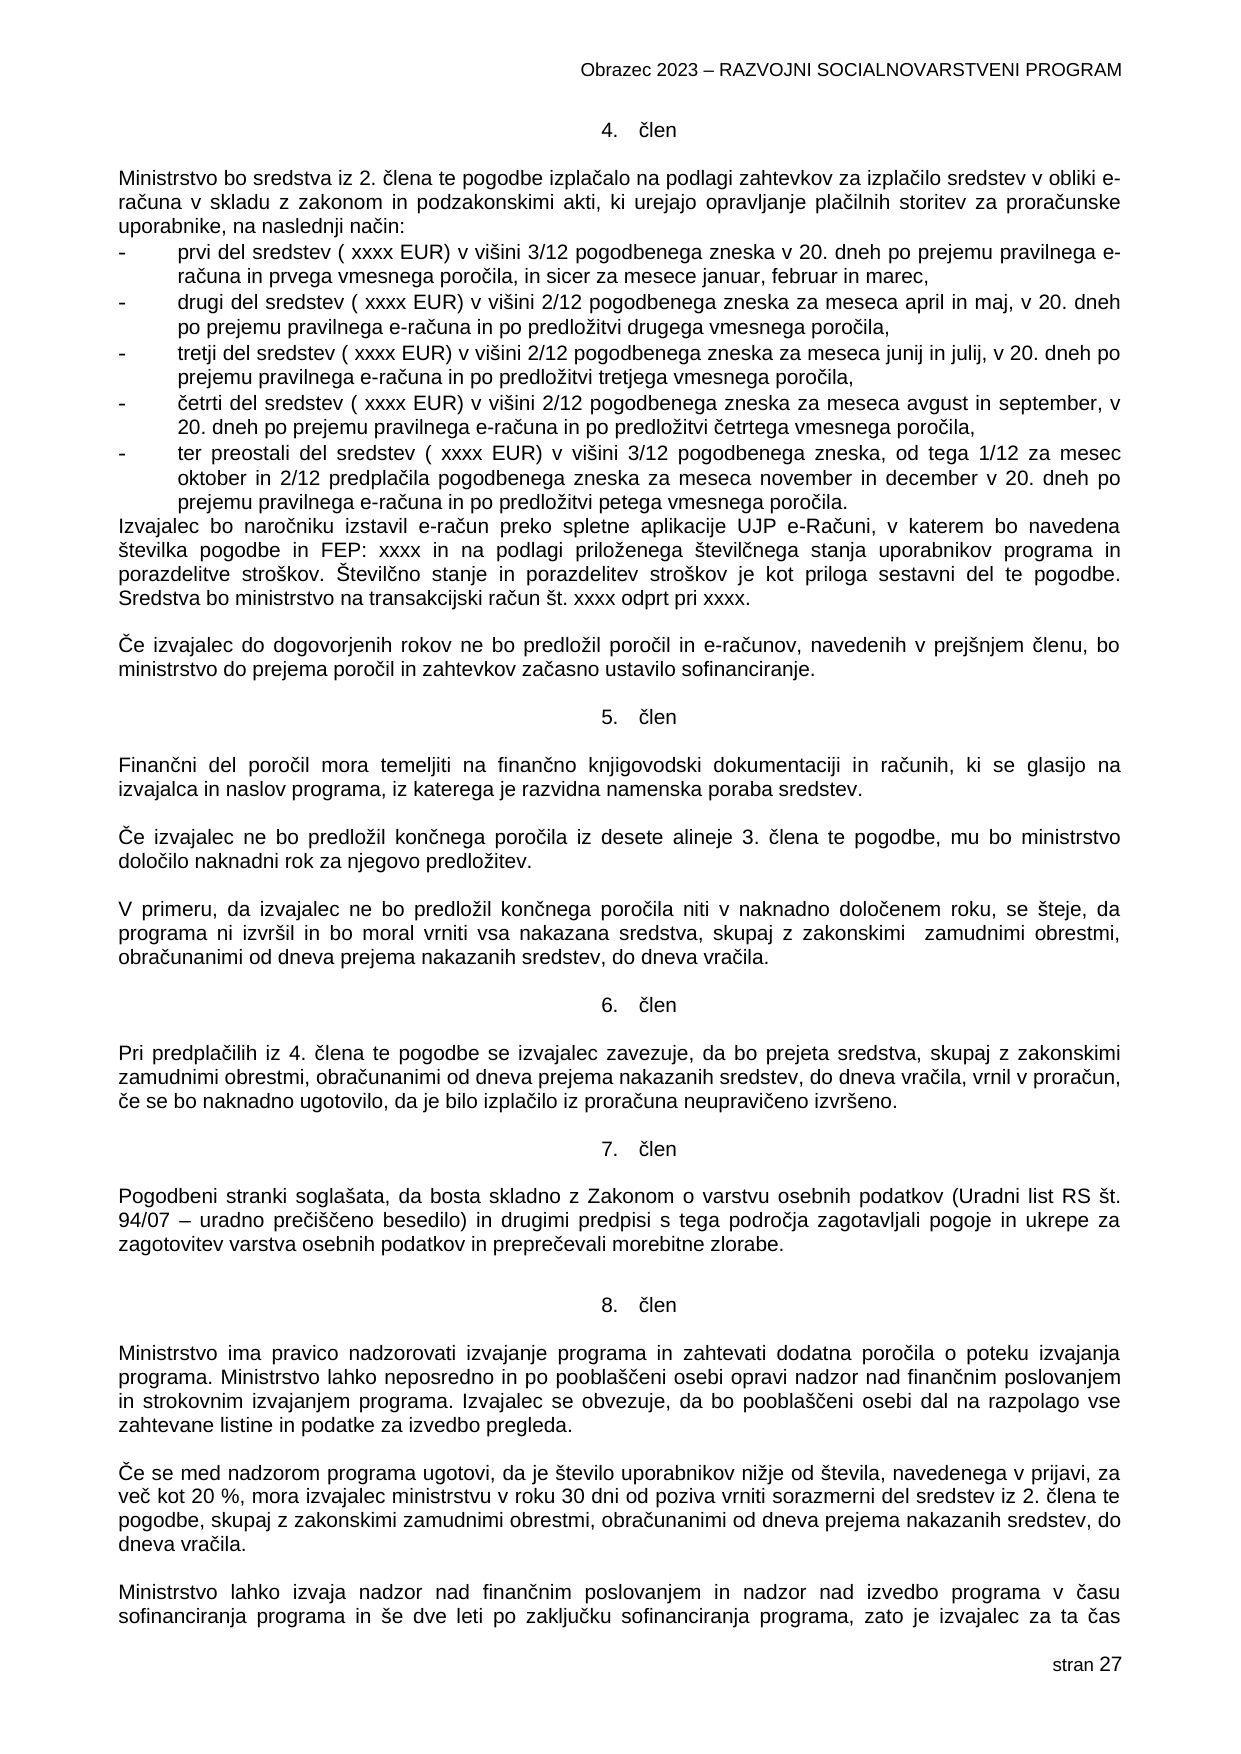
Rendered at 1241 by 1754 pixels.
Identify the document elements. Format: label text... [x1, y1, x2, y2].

text Finančni del poročil mora temeljiti na finančno knjigovodski dokumentaciji in računih, ki se glasijo na izvajalca in naslov programa, iz katerega je razvidna namenska poraba sredstev. [118, 753, 1122, 801]
text Izvajalec bo naročniku izstavil e-račun preko spletne aplikacije UJP e-Računi, v katerem bo navedena številka pogodbe in FEP: xxxx in na podlagi priloženega številčnega stanja uporabnikov programa in porazdelitve stroškov. Številčno stanje in porazdelitev stroškov je kot priloga sestavni del te pogodbe. Sredstva bo ministrstvo na transakcijski račun št. xxxx odprt pri xxxx. [118, 513, 1122, 609]
text Ministrstvo bo sredstva iz 2. člena te pogodbe izplačalo na podlagi zahtevkov za izplačilo sredstev v obliki e-računa v skladu z zakonom in podzakonskimi akti, ki urejajo opravljanje plačilnih storitev za proračunske uporabnike, na naslednji način: [118, 166, 1122, 238]
text Če izvajalec ne bo predložil končnega poročila iz desete alineje 3. člena te pogodbe, mu bo ministrstvo določilo naknadni rok za njegovo predložitev. [118, 825, 1122, 873]
text Če izvajalec do dogovorjenih rokov ne bo predložil poročil in e-računov, navedenih v prejšnjem členu, bo ministrstvo do prejema poročil in zahtevkov začasno ustavilo sofinanciranje. [118, 633, 1122, 681]
list drugi del sredstev ( xxxx EUR) v višini 2/12 pogodbenega zneska za meseca april in maj, v 20. dneh po prejemu pravilnega e-računa in po predložitvi drugega vmesnega poročila, [118, 288, 1122, 338]
list člen [156, 705, 1122, 729]
list prvi del sredstev ( xxxx EUR) v višini 3/12 pogodbenega zneska v 20. dneh po prejemu pravilnega e-računa in prvega vmesnega poročila, in sicer za mesece januar, februar in marec, [118, 238, 1122, 288]
text V primeru, da izvajalec ne bo predložil končnega poročila niti v naknadno določenem roku, se šteje, da programa ni izvršil in bo moral vrniti vsa nakazana sredstva, skupaj z zakonskimi zamudnimi obrestmi, obračunanimi od dneva prejema nakazanih sredstev, do dneva vračila. [118, 897, 1122, 969]
list četrti del sredstev ( xxxx EUR) v višini 2/12 pogodbenega zneska za meseca avgust in september, v 20. dneh po prejemu pravilnega e-računa in po predložitvi četrtega vmesnega poročila, [118, 389, 1122, 439]
text Pri predplačilih iz 4. člena te pogodbe se izvajalec zavezuje, da bo prejeta sredstva, skupaj z zakonskimi zamudnimi obrestmi, obračunanimi od dneva prejema nakazanih sredstev, do dneva vračila, vrnil v proračun, če se bo naknadno ugotovilo, da je bilo izplačilo iz proračuna neupravičeno izvršeno. [118, 1041, 1122, 1112]
list tretji del sredstev ( xxxx EUR) v višini 2/12 pogodbenega zneska za meseca junij in julij, v 20. dneh po prejemu pravilnega e-računa in po predložitvi tretjega vmesnega poročila, [118, 338, 1122, 389]
text Pogodbeni stranki soglašata, da bosta skladno z Zakonom o varstvu osebnih podatkov (Uradni list RS št. 94/07 – uradno prečiščeno besedilo) in drugimi predpisi s tega področja zagotavljali pogoje in ukrepe za zagotovitev varstva osebnih podatkov in preprečevali morebitne zlorabe. [118, 1184, 1122, 1256]
list člen [156, 1293, 1122, 1317]
list člen [156, 118, 1122, 142]
text Ministrstvo ima pravico nadzorovati izvajanje programa in zahtevati dodatna poročila o poteku izvajanja programa. Ministrstvo lahko neposredno in po pooblaščeni osebi opravi nadzor nad finančnim poslovanjem in strokovnim izvajanjem programa. Izvajalec se obvezuje, da bo pooblaščeni osebi dal na razpolago vse zahtevane listine in podatke za izvedbo pregleda. [118, 1341, 1122, 1436]
list ter preostali del sredstev ( xxxx EUR) v višini 3/12 pogodbenega zneska, od tega 1/12 za mesec oktober in 2/12 predplačila pogodbenega zneska za meseca november in december v 20. dneh po prejemu pravilnega e-računa in po predložitvi petega vmesnega poročila. [118, 439, 1122, 513]
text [118, 1580, 1122, 1628]
list člen [156, 993, 1122, 1017]
list člen [156, 1136, 1122, 1160]
text Če se med nadzorom programa ugotovi, da je število uporabnikov nižje od števila, navedenega v prijavi, za več kot 20 %, mora izvajalec ministrstvu v roku 30 dni od poziva vrniti sorazmerni del sredstev iz 2. člena te pogodbe, skupaj z zakonskimi zamudnimi obrestmi, obračunanimi od dneva prejema nakazanih sredstev, do dneva vračila. [118, 1460, 1122, 1556]
